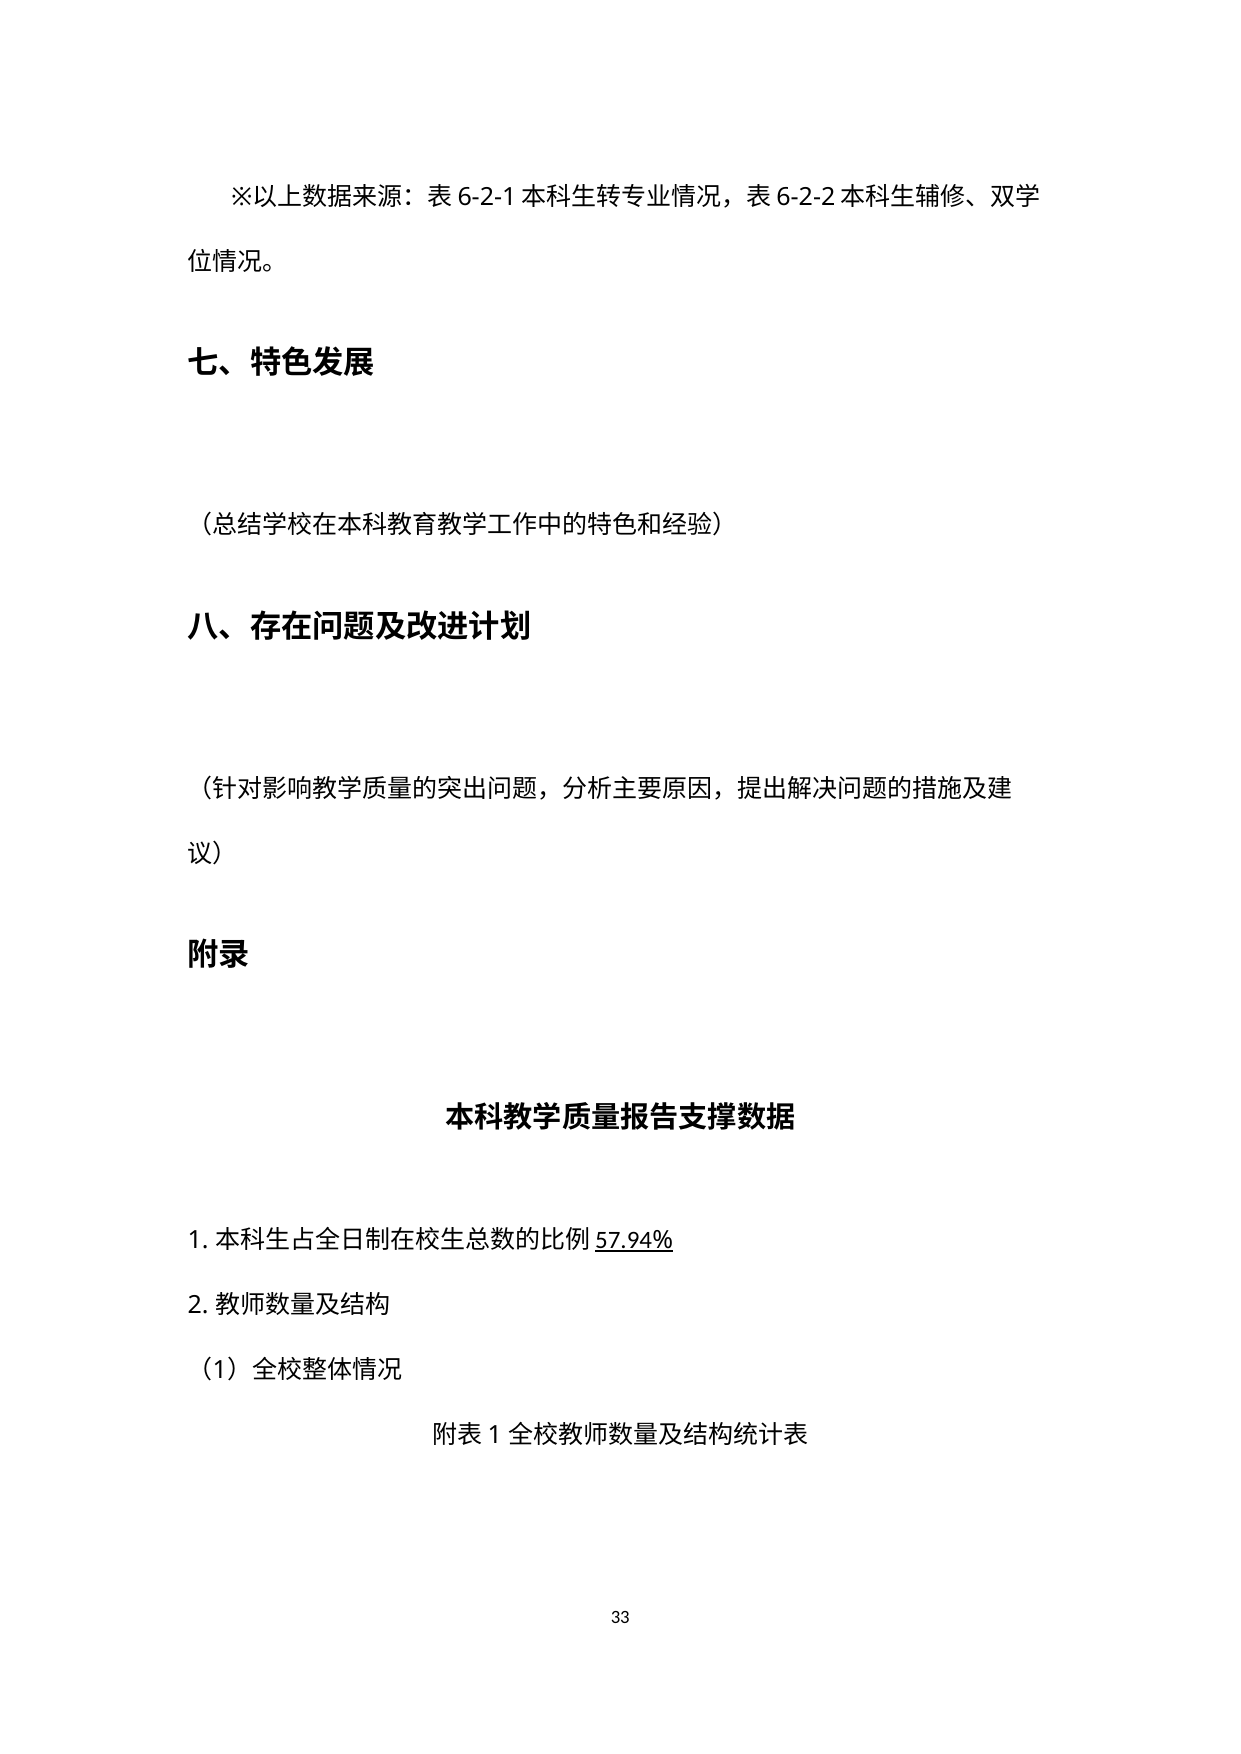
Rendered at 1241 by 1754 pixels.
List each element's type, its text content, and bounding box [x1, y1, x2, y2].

text 附表1 全校教师数量及结构统计表 [187, 1400, 1053, 1465]
text （针对影响教学质量的突出问题，分析主要原因，提出解决问题的措施及建议） [187, 754, 1053, 884]
text （总结学校在本科教育教学工作中的特色和经验） [187, 490, 1053, 555]
subtitle 八、存在问题及改进计划 [187, 591, 1053, 656]
subtitle 本科教学质量报告支撑数据 [187, 1082, 1053, 1147]
subtitle 附录 [187, 919, 1053, 984]
text （1）全校整体情况 [187, 1335, 1053, 1400]
text ※以上数据来源：表6-2-1本科生转专业情况，表6-2-2本科生辅修、双学位情况。 [187, 162, 1053, 292]
text 2. 教师数量及结构 [187, 1270, 1053, 1335]
subtitle 七、特色发展 [187, 327, 1053, 392]
text 1. 本科生占全日制在校生总数的比例57.94% [187, 1205, 1053, 1270]
